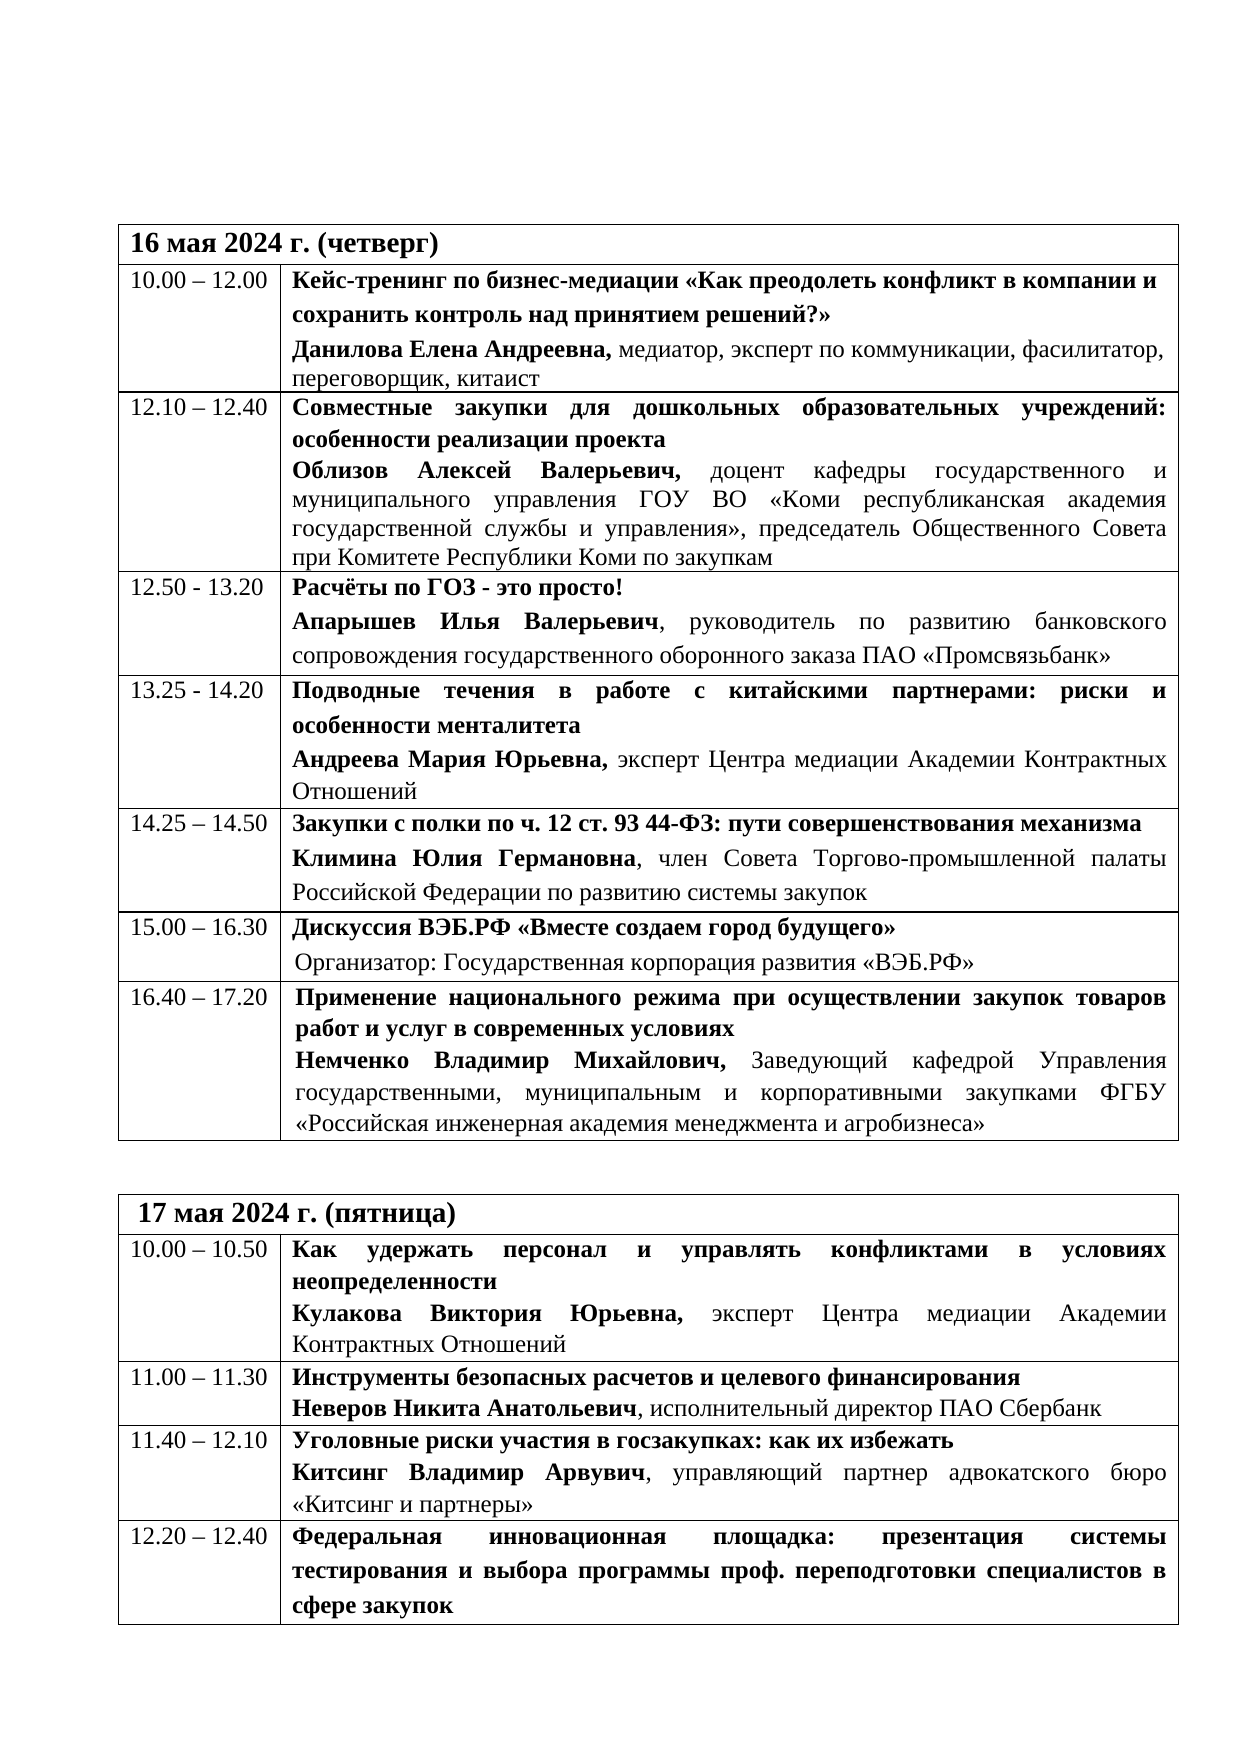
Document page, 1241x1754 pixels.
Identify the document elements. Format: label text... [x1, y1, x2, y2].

table_cell Кейс-тренинг по бизнес-медиации «Как преодолеть конфликт в компании и сохранить контроль над принятием решений?» Данилова Елена Андреевна, медиатор, эксперт по коммуникации, фасилитатор, переговорщик, китаист [281, 265, 1178, 391]
table_header 17 мая 2024 г. (пятница) [119, 1195, 1178, 1233]
table_cell Как удержать персонал и управлять конфликтами в условиях неопределенности Кулакова Виктория Юрьевна, эксперт Центра медиации Академии Контрактных Отношений [281, 1235, 1178, 1361]
table_cell Дискуссия ВЭБ.РФ «Вместе создаем город будущего» Организатор: Государственная корпорация развития «ВЭБ.РФ» [281, 913, 1178, 981]
table_cell 11.40 – 12.10 [119, 1426, 280, 1520]
table_cell 12.10 – 12.40 [119, 393, 280, 571]
table_cell Закупки с полки по ч. 12 ст. 93 44-ФЗ: пути совершенствования механизма Климина Юлия Германовна, член Совета Торгово-промышленной палаты Российской Федерации по развитию системы закупок [281, 809, 1178, 911]
table_cell 16.40 – 17.20 [119, 982, 280, 1139]
table_cell 12.50 - 13.20 [119, 572, 280, 674]
table_cell 10.00 – 12.00 [119, 265, 280, 391]
table_cell 12.20 – 12.40 [119, 1521, 280, 1624]
table_cell Применение национального режима при осуществлении закупок товаров работ и услуг в современных условиях Немченко Владимир Михайлович, Заведующий кафедрой Управления государственными, муниципальным и корпоративными закупками ФГБУ «Российская инженерная академия менеджмента и агробизнеса» [281, 982, 1178, 1139]
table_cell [281, 1521, 1178, 1624]
table_cell 15.00 – 16.30 [119, 913, 280, 981]
table_cell Совместные закупки для дошкольных образовательных учреждений: особенности реализации проекта Облизов Алексей Валерьевич, доцент кафедры государственного и муниципального управления ГОУ ВО «Коми республиканская академия государственной службы и управления», председатель Общественного Совета при Комитете Республики Коми по закупкам [281, 393, 1178, 571]
table_cell Уголовные риски участия в госзакупках: как их избежать Китсинг Владимир Арвувич, управляющий партнер адвокатского бюро «Китсинг и партнеры» [281, 1426, 1178, 1520]
table_cell Расчёты по ГОЗ - это просто! Апарышев Илья Валерьевич, руководитель по развитию банковского сопровождения государственного оборонного заказа ПАО «Промсвязьбанк» [281, 572, 1178, 674]
table_header 16 мая 2024 г. (четверг) [119, 225, 1178, 264]
table_cell 14.25 – 14.50 [119, 809, 280, 911]
table_cell 11.00 – 11.30 [119, 1362, 280, 1424]
table_cell 13.25 - 14.20 [119, 676, 280, 807]
table_cell Инструменты безопасных расчетов и целевого финансирования Неверов Никита Анатольевич, исполнительный директор ПАО Сбербанк [281, 1362, 1178, 1424]
table_cell Подводные течения в работе с китайскими партнерами: риски и особенности менталитета Андреева Мария Юрьевна, эксперт Центра медиации Академии Контрактных Отношений [281, 676, 1178, 807]
table_cell 10.00 – 10.50 [119, 1235, 280, 1361]
